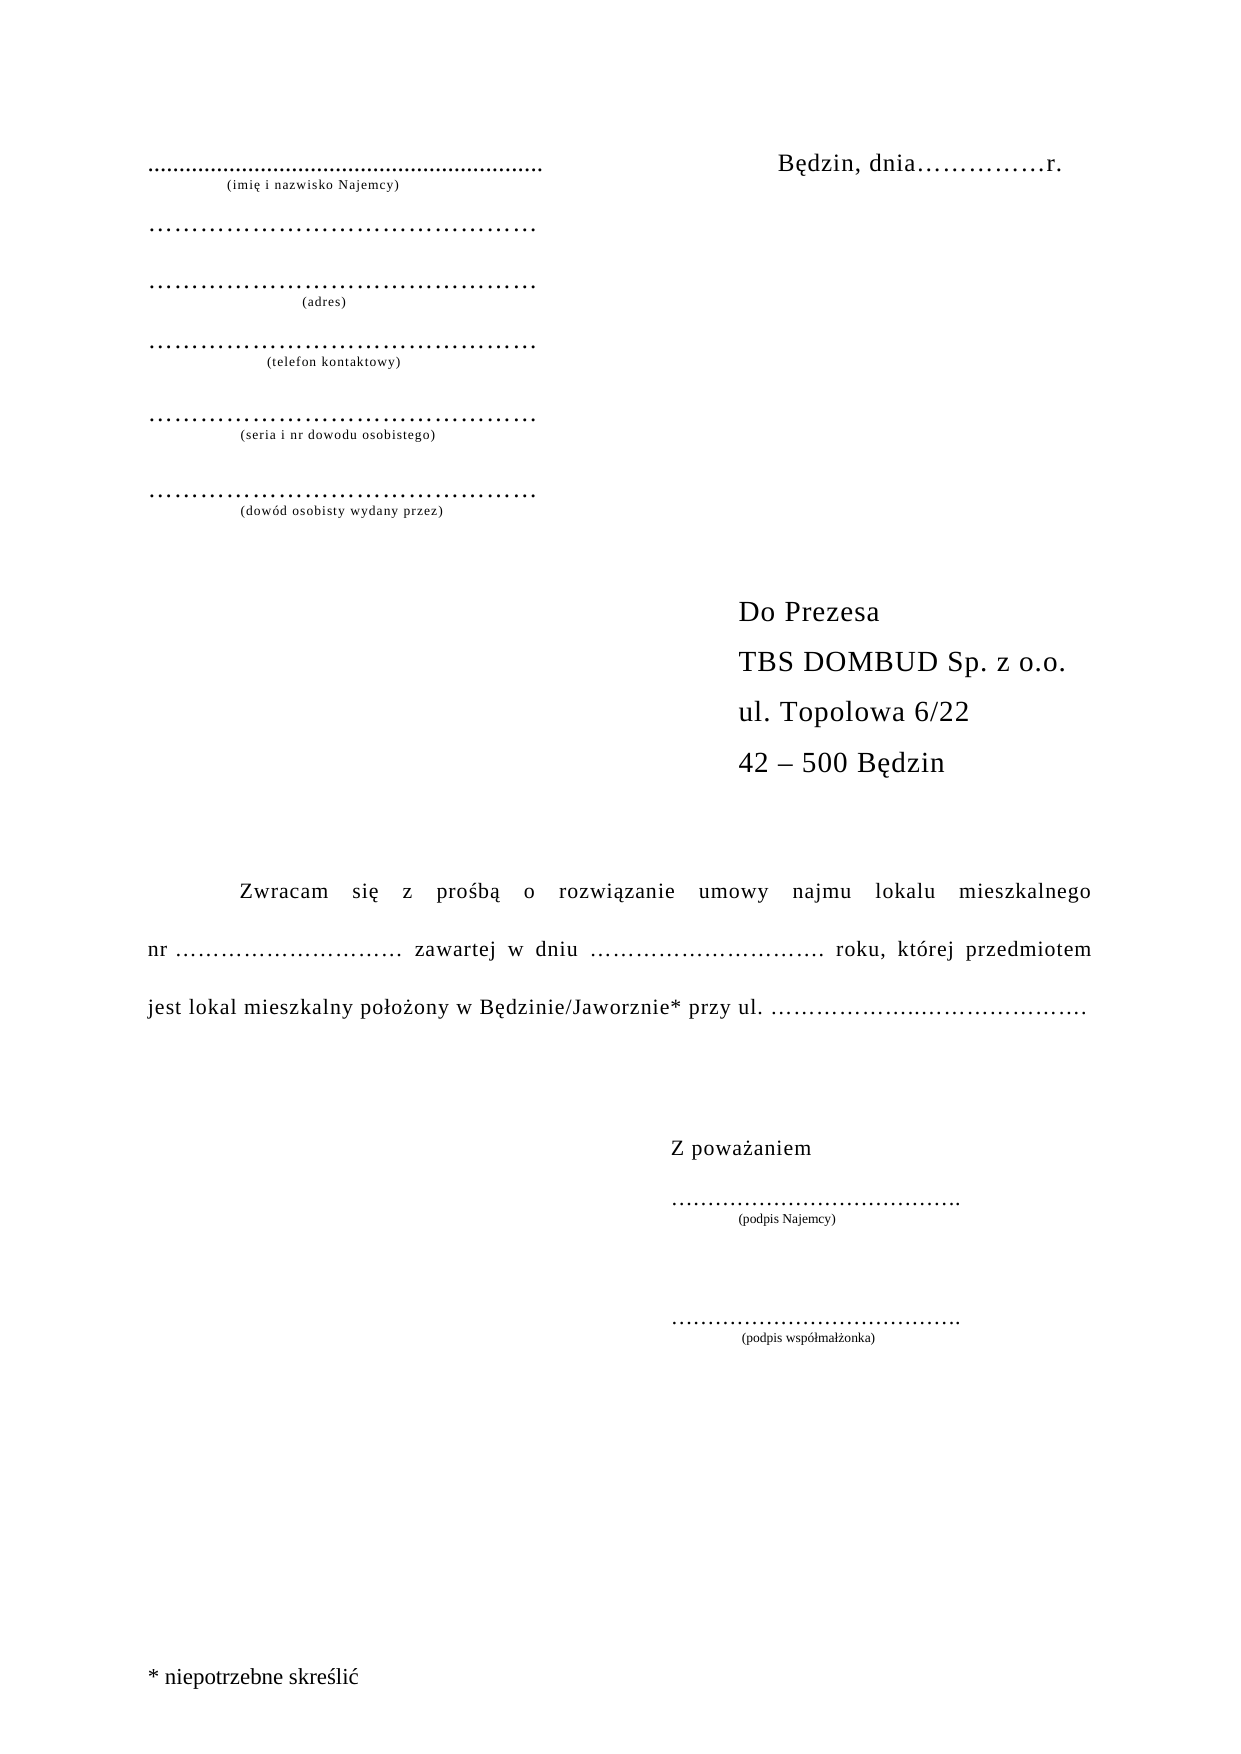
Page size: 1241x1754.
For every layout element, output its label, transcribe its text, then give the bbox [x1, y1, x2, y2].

text (imię i nazwisko Najemcy) [148, 176, 1093, 192]
text (seria i nr dowodu osobistego) [148, 427, 1093, 443]
text Do Prezesa [738, 594, 1093, 627]
text ul. Topolowa 6/22 [738, 694, 1093, 728]
text * niepotrzebne skreślić [148, 1663, 1093, 1690]
text (adres) [148, 294, 1093, 309]
text ……………………………………… [148, 208, 1093, 236]
text Z poważaniem [671, 1137, 1093, 1159]
text ……………………………………… [148, 325, 1093, 354]
text …………………………………. [671, 1185, 1093, 1211]
text 42 – 500 Będzin [738, 745, 1093, 778]
text ……………………………………… [148, 474, 1093, 503]
text (dowód osobisty wydany przez) [148, 503, 1093, 518]
text …………………………………. [671, 1304, 1093, 1329]
text Będzin, dnia……………r. [148, 148, 1093, 176]
text Zwracam się z prośbą o rozwiązanie umowy najmu lokalu mieszkalnego nr ………………………… zawartej w dniu …………………………. roku, której przedmiotem jest lokal mieszkalny położony w Będzinie/Jaworznie* przy ul. ………………..…………………. [148, 853, 1093, 1026]
text (podpis współmałżonka) [738, 1329, 961, 1345]
text ……………………………………… [148, 398, 1093, 427]
text (telefon kontaktowy) [148, 354, 1093, 369]
text ……………………………………… [148, 265, 1093, 294]
text (podpis Najemcy) [738, 1211, 961, 1226]
text TBS DOMBUD Sp. z o.o. [738, 644, 1093, 678]
